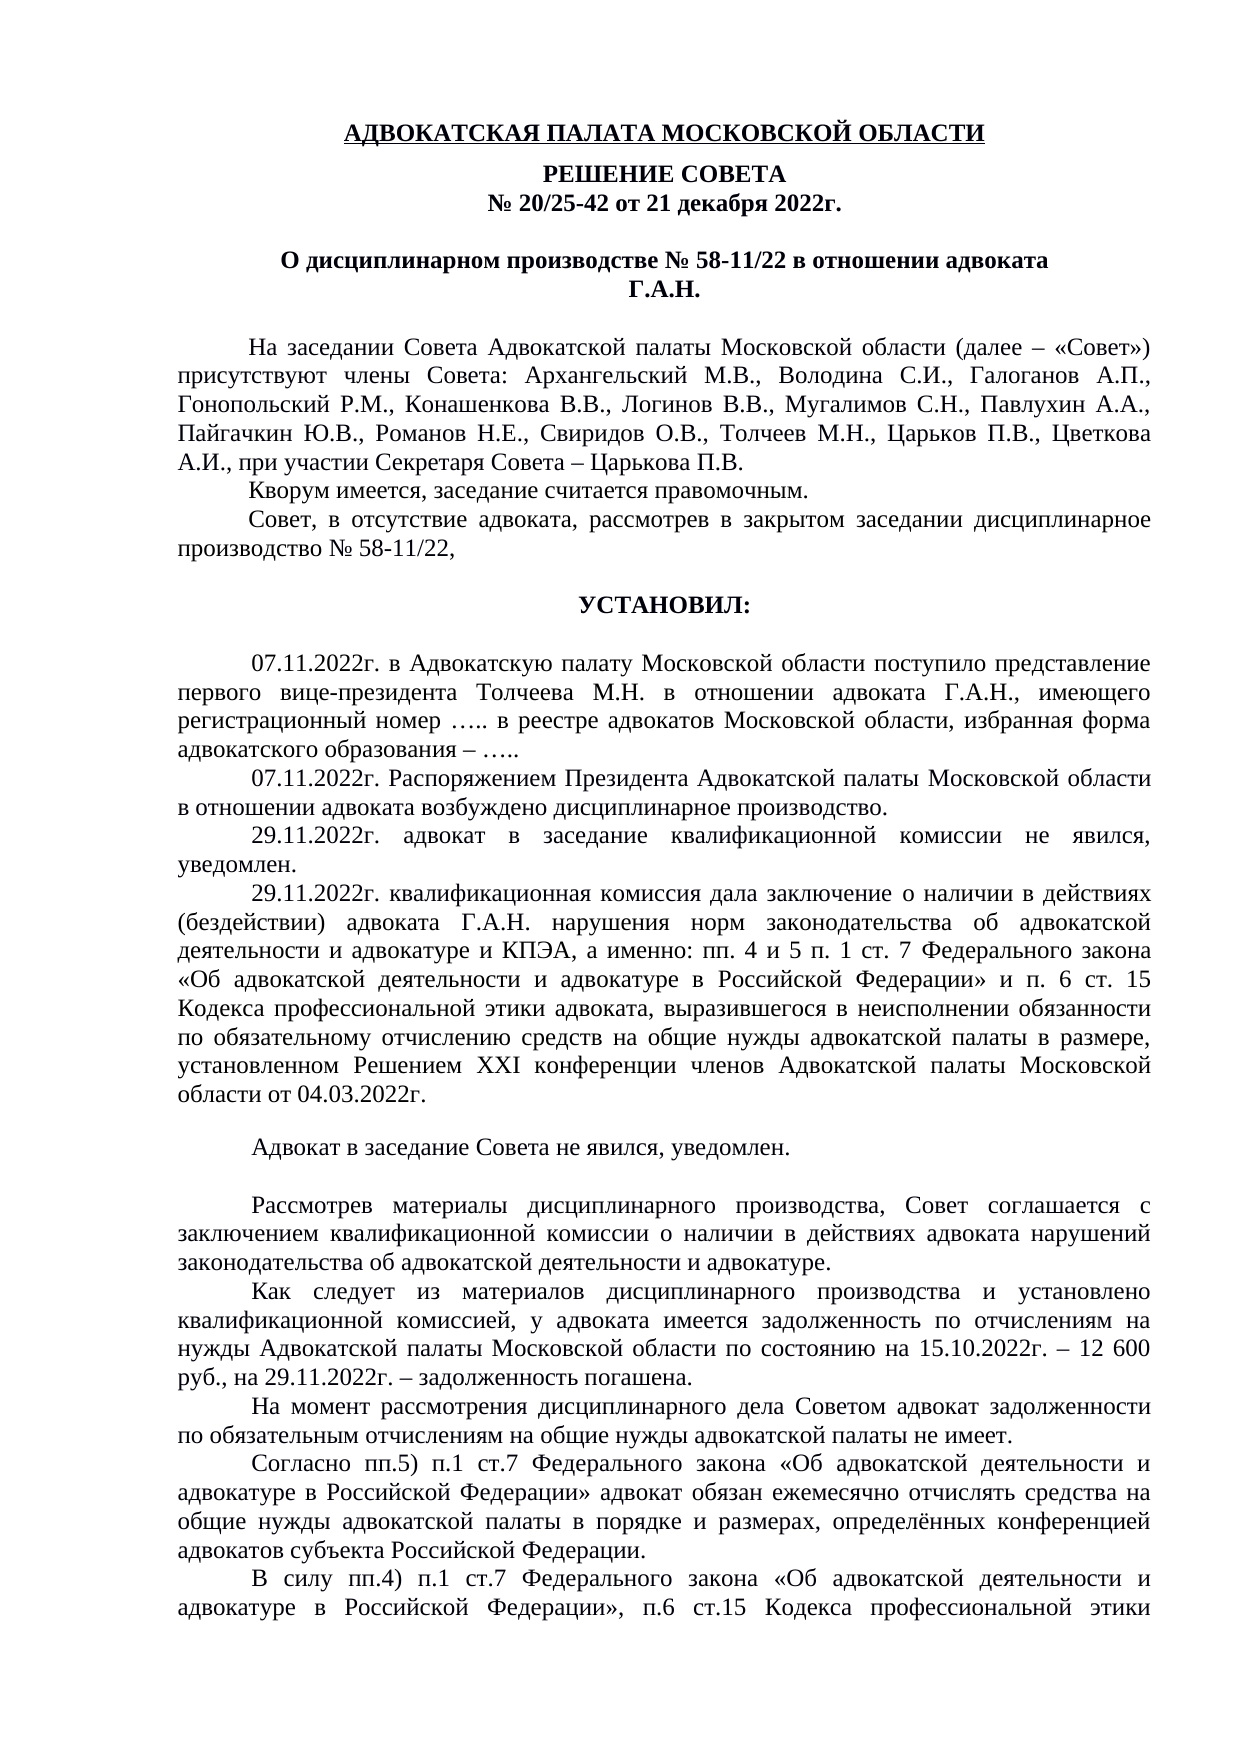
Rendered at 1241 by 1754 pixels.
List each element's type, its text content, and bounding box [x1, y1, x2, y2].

text Адвокат в заседание Совета не явился, уведомлен. [177, 1132, 1152, 1161]
subtitle Решение СОВЕТА [177, 159, 1152, 188]
text № 20/25-42 от 21 декабря 2022г. [177, 188, 1152, 217]
text Согласно пп.5) п.1 ст.7 Федерального закона «Об адвокатской деятельности и адвокатуре в Российской Федерации» адвокат обязан ежемесячно отчислять средства на общие нужды адвокатской палаты в порядке и размерах, определённых конференцией адвокатов субъекта Российской Федерации. [177, 1448, 1152, 1563]
text 29.11.2022г. адвокат в заседание квалификационной комиссии не явился, уведомлен. [177, 821, 1152, 878]
text О дисциплинарном производстве № 58-11/22 в отношении адвоката [177, 246, 1152, 274]
text 29.11.2022г. квалификационная комиссия дала заключение о наличии в действиях (бездействии) адвоката Г.А.Н. нарушения норм законодательства об адвокатской деятельности и адвокатуре и КПЭА, а именно: пп. 4 и 5 п. 1 ст. 7 Федерального закона «Об адвокатской деятельности и адвокатуре в Российской Федерации» и п. 6 ст. 15 Кодекса профессиональной этики адвоката, выразившегося в неисполнении обязанности по обязательному отчислению средств на общие нужды адвокатской палаты в размере, установленном Решением XXI конференции членов Адвокатской палаты Московской области от 04.03.2022г. [177, 878, 1152, 1108]
text адвокатская палата московской области [177, 118, 1152, 147]
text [177, 1563, 1152, 1621]
text Рассмотрев материалы дисциплинарного производства, Совет соглашается с заключением квалификационной комиссии о наличии в действиях адвоката нарушений законодательства об адвокатской деятельности и адвокатуре. [177, 1190, 1152, 1276]
text На момент рассмотрения дисциплинарного дела Советом адвокат задолженности по обязательным отчислениям на общие нужды адвокатской палаты не имеет. [177, 1391, 1152, 1448]
text Совет, в отсутствие адвоката, рассмотрев в закрытом заседании дисциплинарное производство № 58-11/22, [177, 504, 1152, 562]
text На заседании Совета Адвокатской палаты Московской области (далее – «Совет») присутствуют члены Совета: Архангельский М.В., Володина С.И., Галоганов А.П., Гонопольский Р.М., Конашенкова В.В., Логинов В.В., Мугалимов С.Н., Павлухин А.А., Пайгачкин Ю.В., Романов Н.Е., Свиридов О.В., Толчеев М.Н., Царьков П.В., Цветкова А.И., при участии Секретаря Совета – Царькова П.В. [177, 332, 1152, 476]
text Как следует из материалов дисциплинарного производства и установлено квалификационной комиссией, у адвоката имеется задолженность по отчислениям на нужды Адвокатской палаты Московской области по состоянию на 15.10.2022г. – 12 600 руб., на 29.11.2022г. – задолженность погашена. [177, 1276, 1152, 1391]
text 07.11.2022г. Распоряжением Президента Адвокатской палаты Московской области в отношении адвоката возбуждено дисциплинарное производство. [177, 763, 1152, 821]
text Кворум имеется, заседание считается правомочным. [177, 476, 1152, 504]
text УСТАНОВИЛ: [177, 591, 1152, 619]
text 07.11.2022г. в Адвокатскую палату Московской области поступило представление первого вице-президента Толчеева М.Н. в отношении адвоката Г.А.Н., имеющего регистрационный номер ….. в реестре адвокатов Московской области, избранная форма адвокатского образования – ….. [177, 648, 1152, 763]
text Г.А.Н. [177, 274, 1152, 303]
